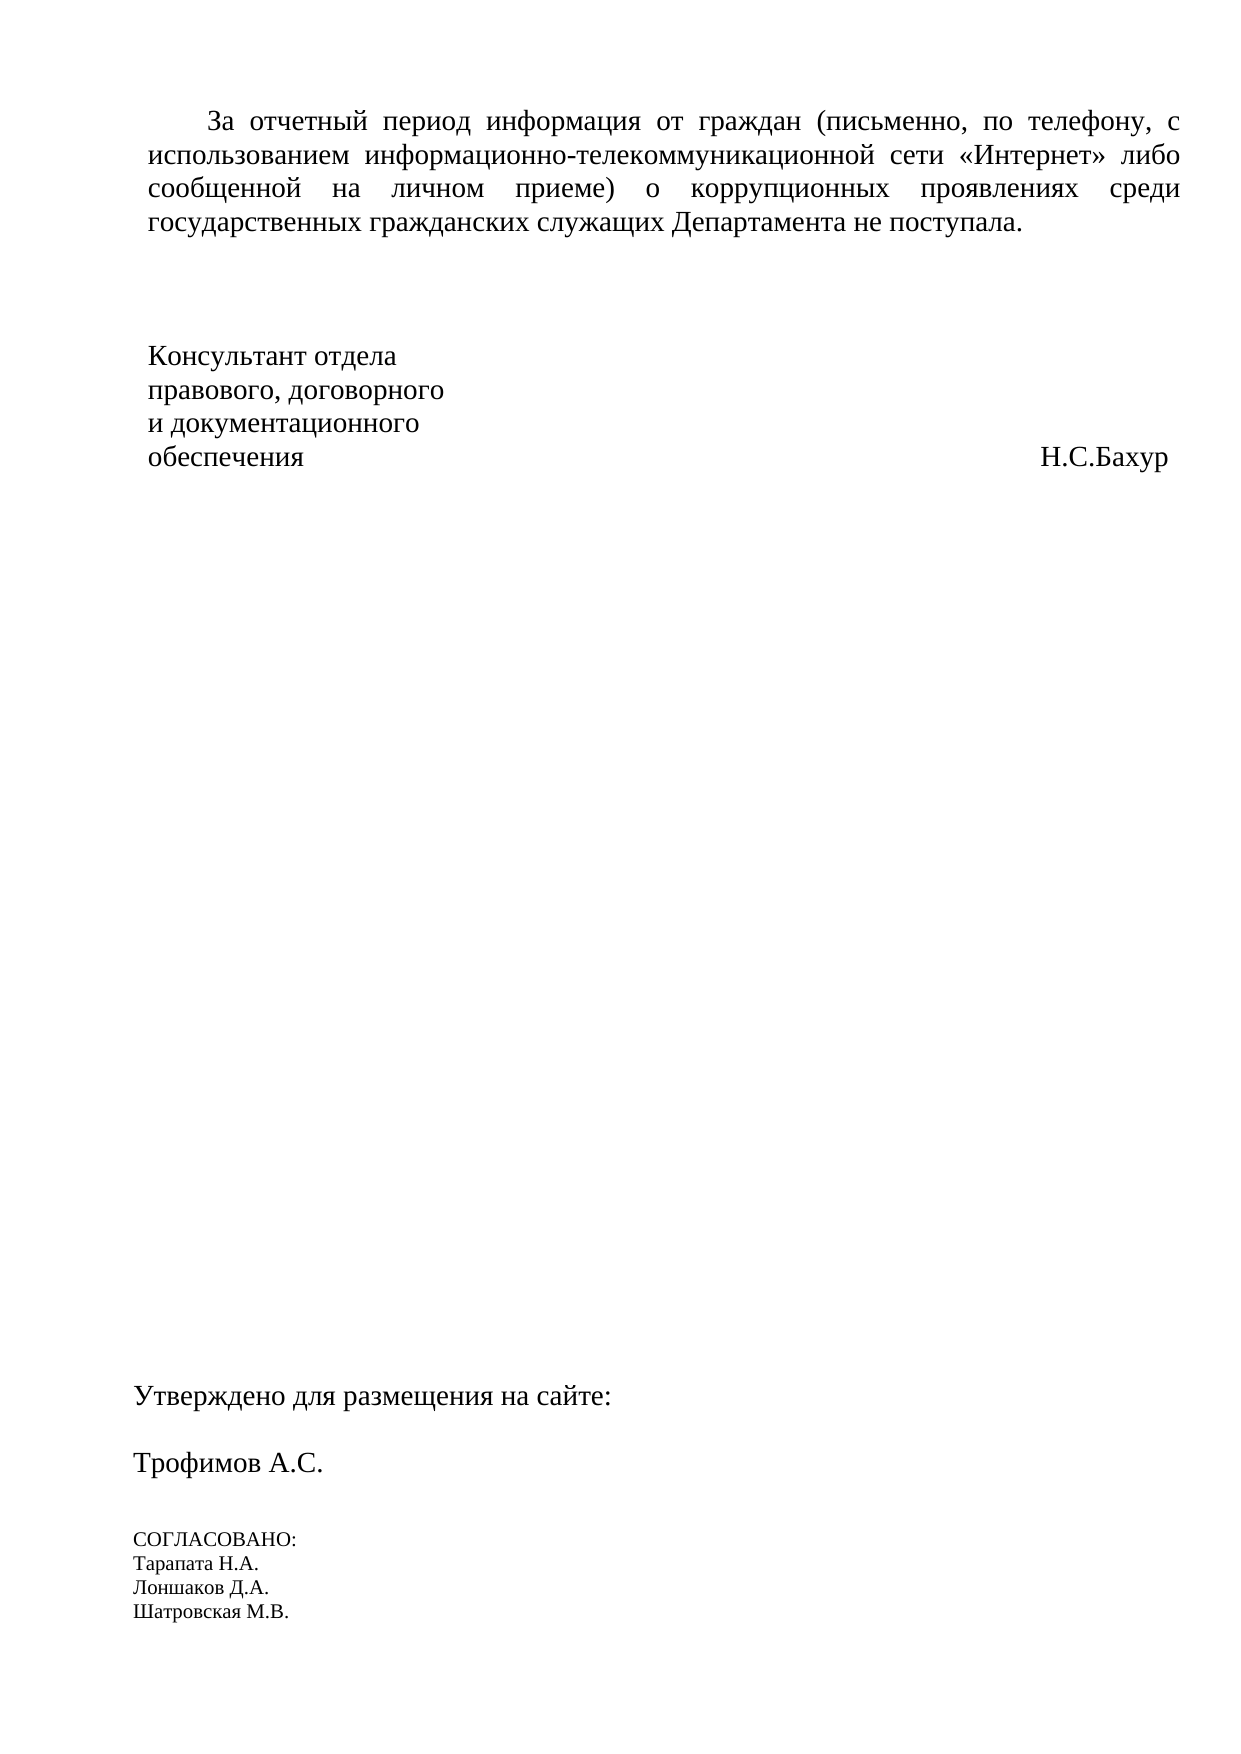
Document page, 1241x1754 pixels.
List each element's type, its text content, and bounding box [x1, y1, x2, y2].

text Тарапата Н.А. [133, 1551, 1167, 1575]
text СОГЛАСОВАНО: [133, 1527, 1167, 1551]
text обеспечения Н.С.Бахур [148, 439, 1181, 472]
text За отчетный период информация от граждан (письменно, по телефону, с использованием информационно-телекоммуникационной сети «Интернет» либо сообщенной на личном приеме) о коррупционных проявлениях среди государственных гражданских служащих Департамента не поступала. [148, 103, 1181, 238]
text Лоншаков Д.А. [133, 1575, 1167, 1599]
text правового, договорного [148, 372, 1181, 405]
text Утверждено для размещения на сайте: [133, 1378, 1167, 1412]
text Консультант отдела [148, 338, 1181, 372]
text Шатровская М.В. [133, 1599, 1167, 1623]
text Трофимов А.С. [133, 1445, 1167, 1479]
text и документационного [148, 405, 1181, 439]
